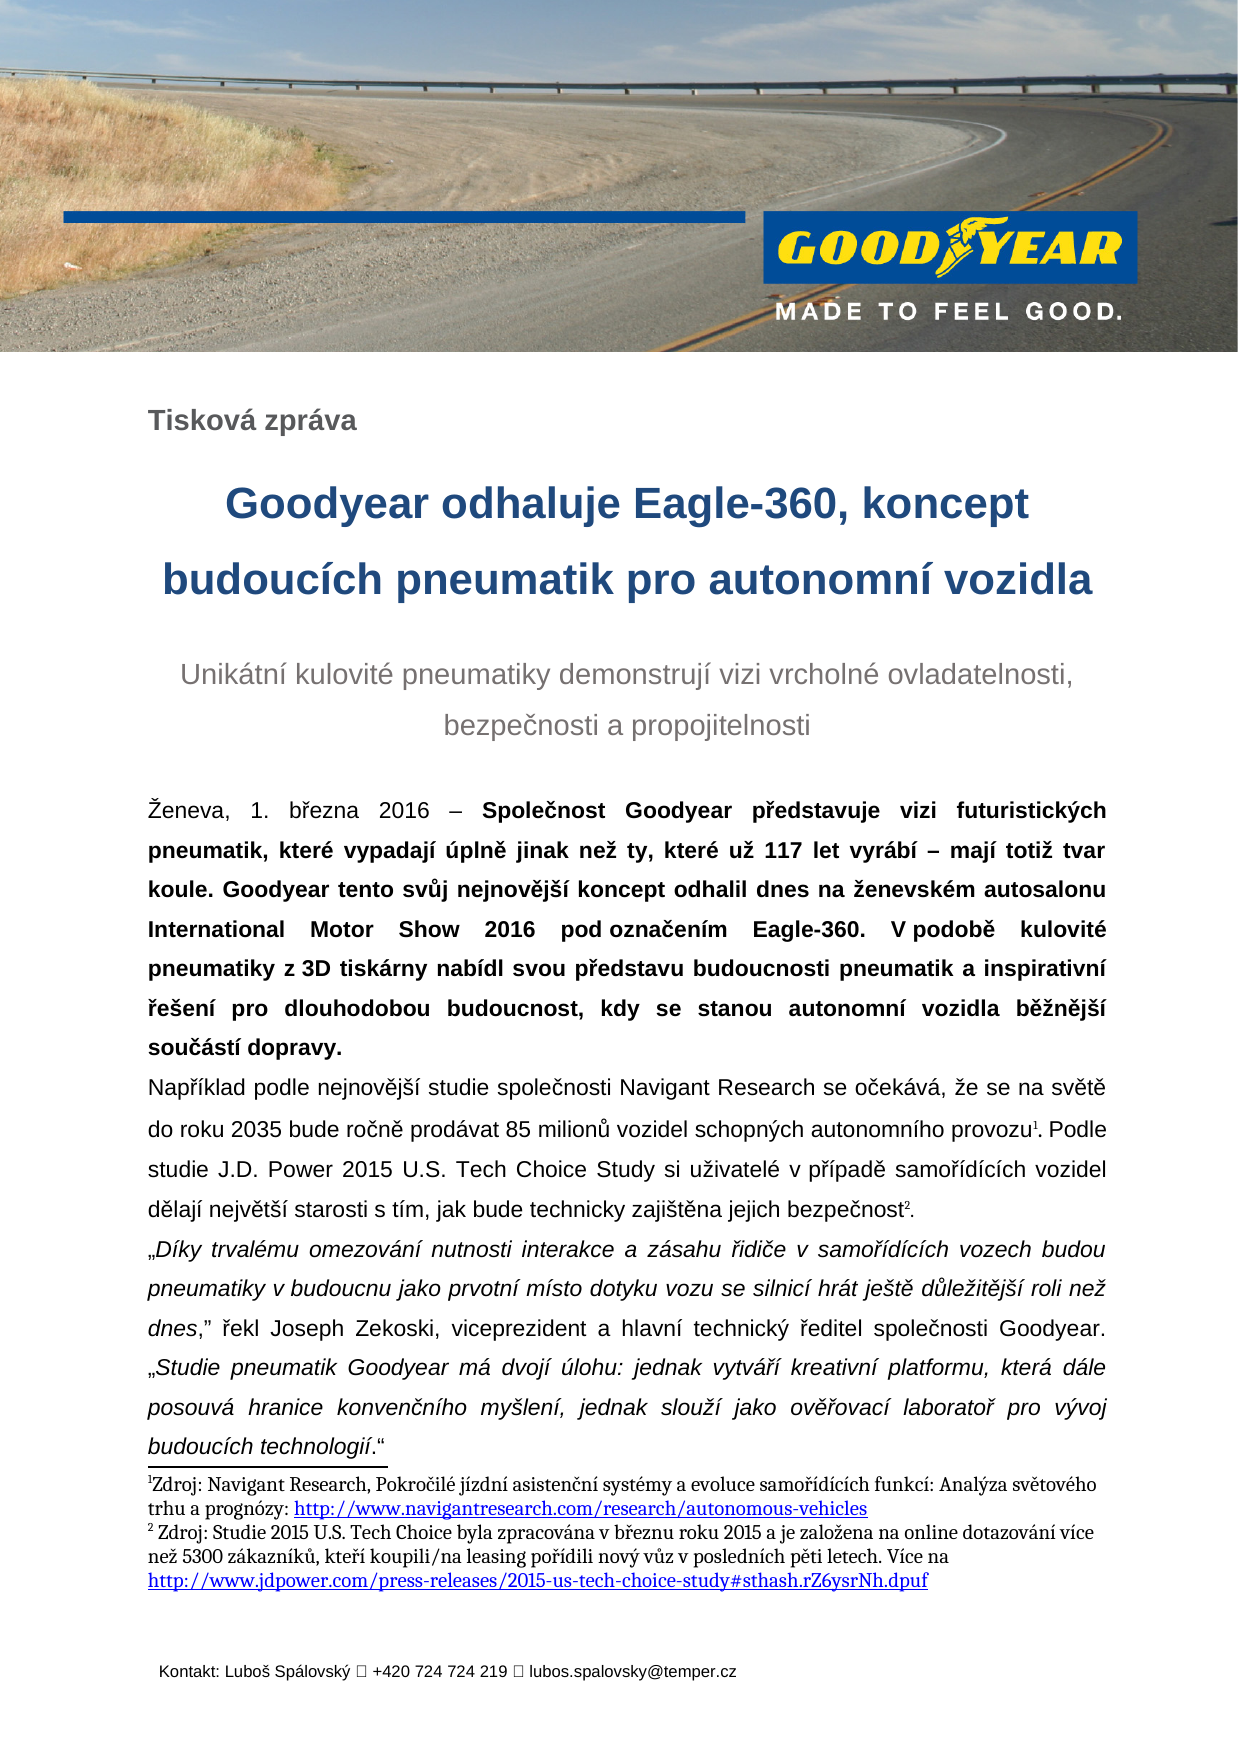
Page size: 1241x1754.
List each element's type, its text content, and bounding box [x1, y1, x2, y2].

text „Díky trvalému omezování nutnosti interakce a zásahu řidiče v samořídících vozech budou pneumatiky v budoucnu jako prvotní místo dotyku vozu se silnicí hrát ještě důležitější roli než dnes,” řekl Joseph Zekoski, viceprezident a hlavní technický ředitel společnosti Goodyear. „Studie pneumatik Goodyear má dvojí úlohu: jednak vytváří kreativní platformu, která dále posouvá hranice konvenčního myšlení, jednak slouží jako ověřovací laboratoř pro vývoj budoucích technologií.“ [148, 1236, 1107, 1460]
subtitle Goodyear odhaluje Eagle-360, koncept budoucích pneumatik pro autonomní vozidla [148, 478, 1107, 603]
text Ženeva, 1. března 2016 – Společnost Goodyear představuje vizi futuristických pneumatik, které vypadají úplně jinak než ty, které už 117 let vyrábí – mají totiž tvar koule. Goodyear tento svůj nejnovější koncept odhalil dnes na ženevském autosalonu International Motor Show 2016 pod označením Eagle-360. V podobě kulovité pneumatiky z 3D tiskárny nabídl svou představu budoucnosti pneumatik a inspirativní řešení pro dlouhodobou budoucnost, kdy se stanou autonomní vozidla běžnější součástí dopravy. [148, 797, 1107, 1061]
text Například podle nejnovější studie společnosti Navigant Research se očekává, že se na světě do roku 2035 bude ročně prodávat 85 milionů vozidel schopných autonomního provozu. Podle studie J.D. Power 2015 U.S. Tech Choice Study si uživatelé v případě samořídících vozidel dělají největší starosti s tím, jak bude technicky zajištěna jejich bezpečnost. [148, 1074, 1107, 1223]
text Tisková zpráva [148, 402, 1107, 436]
picture [0, 0, 1238, 352]
text Unikátní kulovité pneumatiky demonstrují vizi vrcholné ovladatelnosti, bezpečnosti a propojitelnosti [148, 657, 1107, 741]
